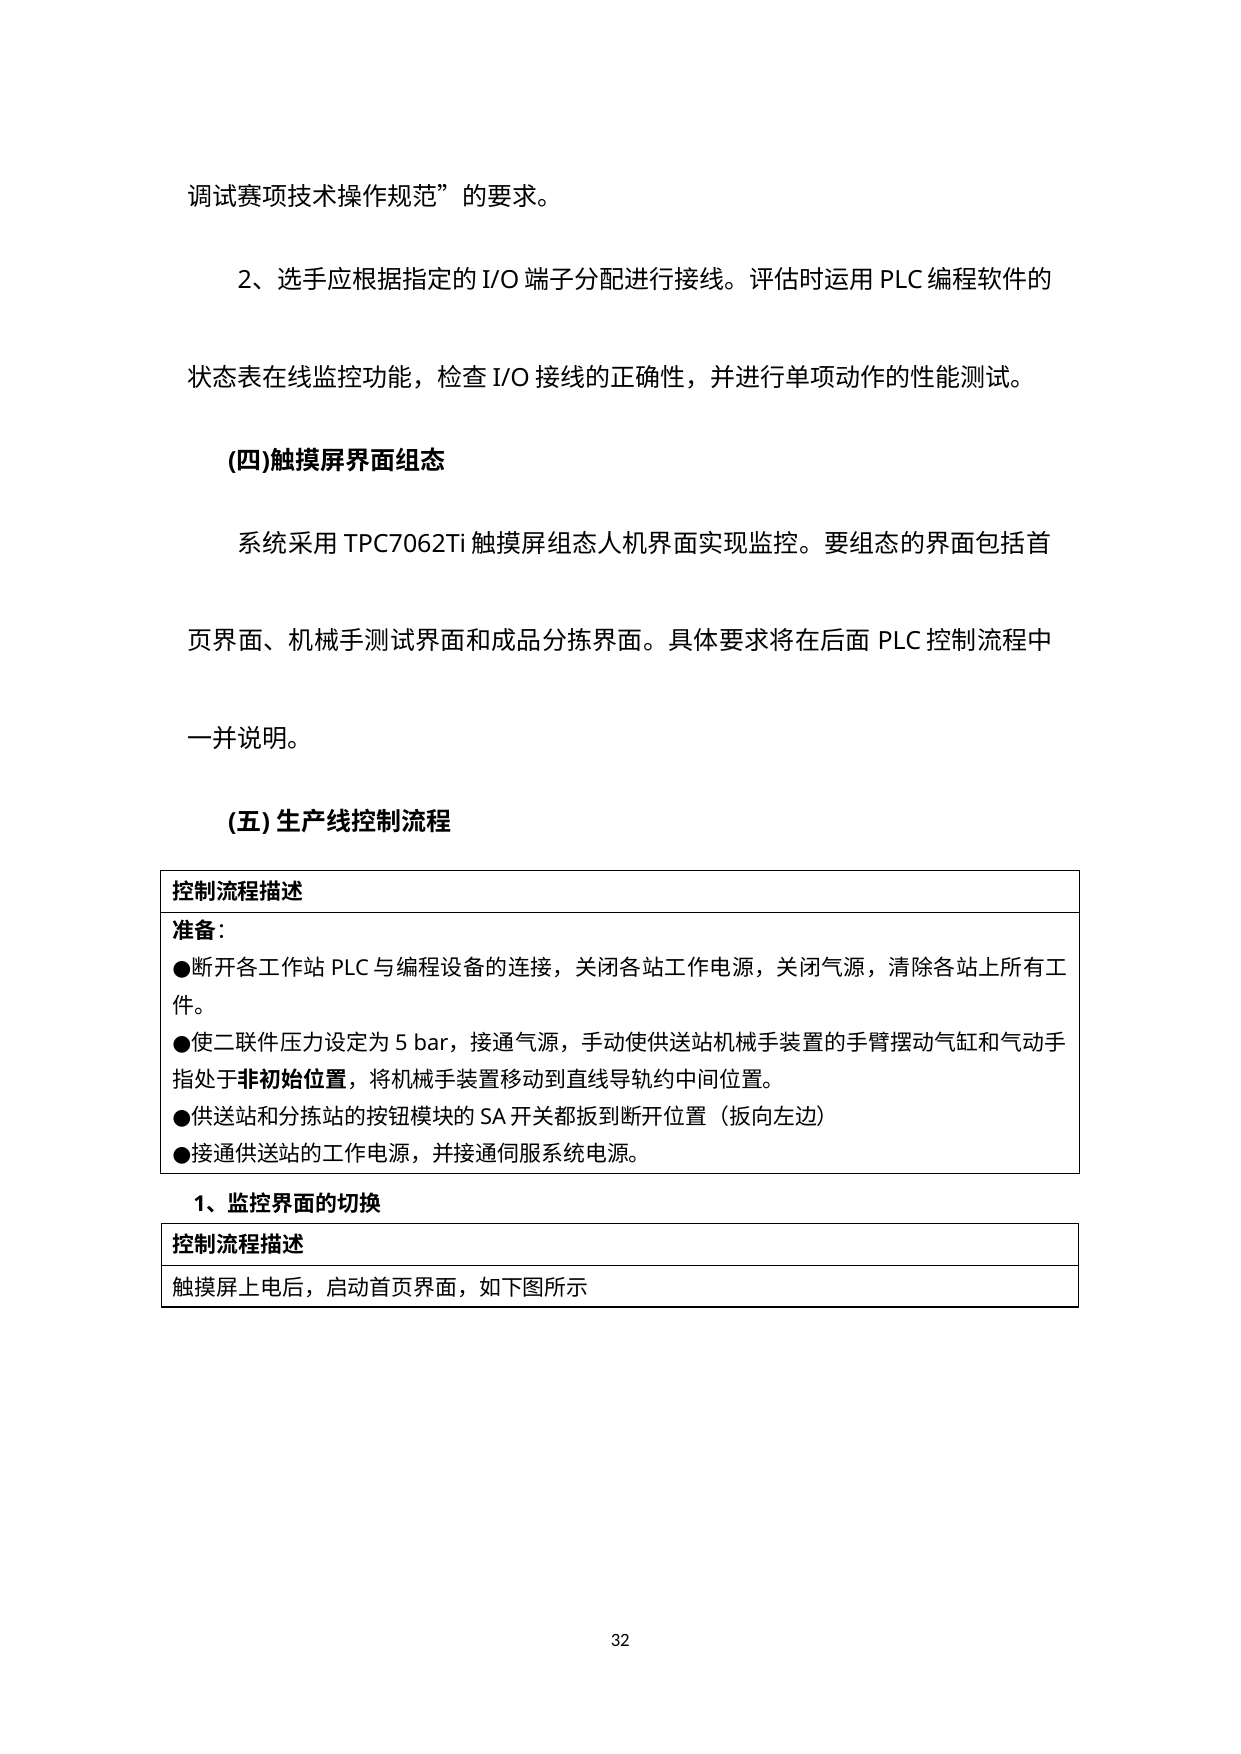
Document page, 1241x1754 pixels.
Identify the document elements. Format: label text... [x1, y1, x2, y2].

table_header 控制流程描述 [161, 871, 1079, 912]
text 1、监控界面的切换 [187, 1186, 1053, 1218]
text (四)触摸屏界面组态 [187, 426, 1053, 491]
table_cell 准备： ●断开各工作站PLC与编程设备的连接，关闭各站工作电源，关闭气源，清除各站上所有工件。 ●使二联件压力设定为5 bar，接通气源，手动使供送站机械手装置的手臂摆动气缸和气动手指处于非初始位置，将机械手装置移动到直线导轨约中间位置。 ●供送站和分拣站的按钮模块的SA开关都扳到断开位置（扳向左边） ●接通供送站的工作电源，并接通伺服系统电源。 [161, 913, 1079, 1172]
text (五) 生产线控制流程 [187, 787, 1053, 852]
text 2、选手应根据指定的I/O端子分配进行接线。评估时运用PLC编程软件的状态表在线监控功能，检查I/O接线的正确性，并进行单项动作的性能测试。 [187, 245, 1053, 408]
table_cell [162, 1266, 1078, 1306]
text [187, 162, 1053, 227]
text 系统采用TPC7062Ti触摸屏组态人机界面实现监控。要组态的界面包括首页界面、机械手测试界面和成品分拣界面。具体要求将在后面PLC控制流程中一并说明。 [187, 509, 1053, 769]
table_header 控制流程描述 [162, 1224, 1078, 1265]
